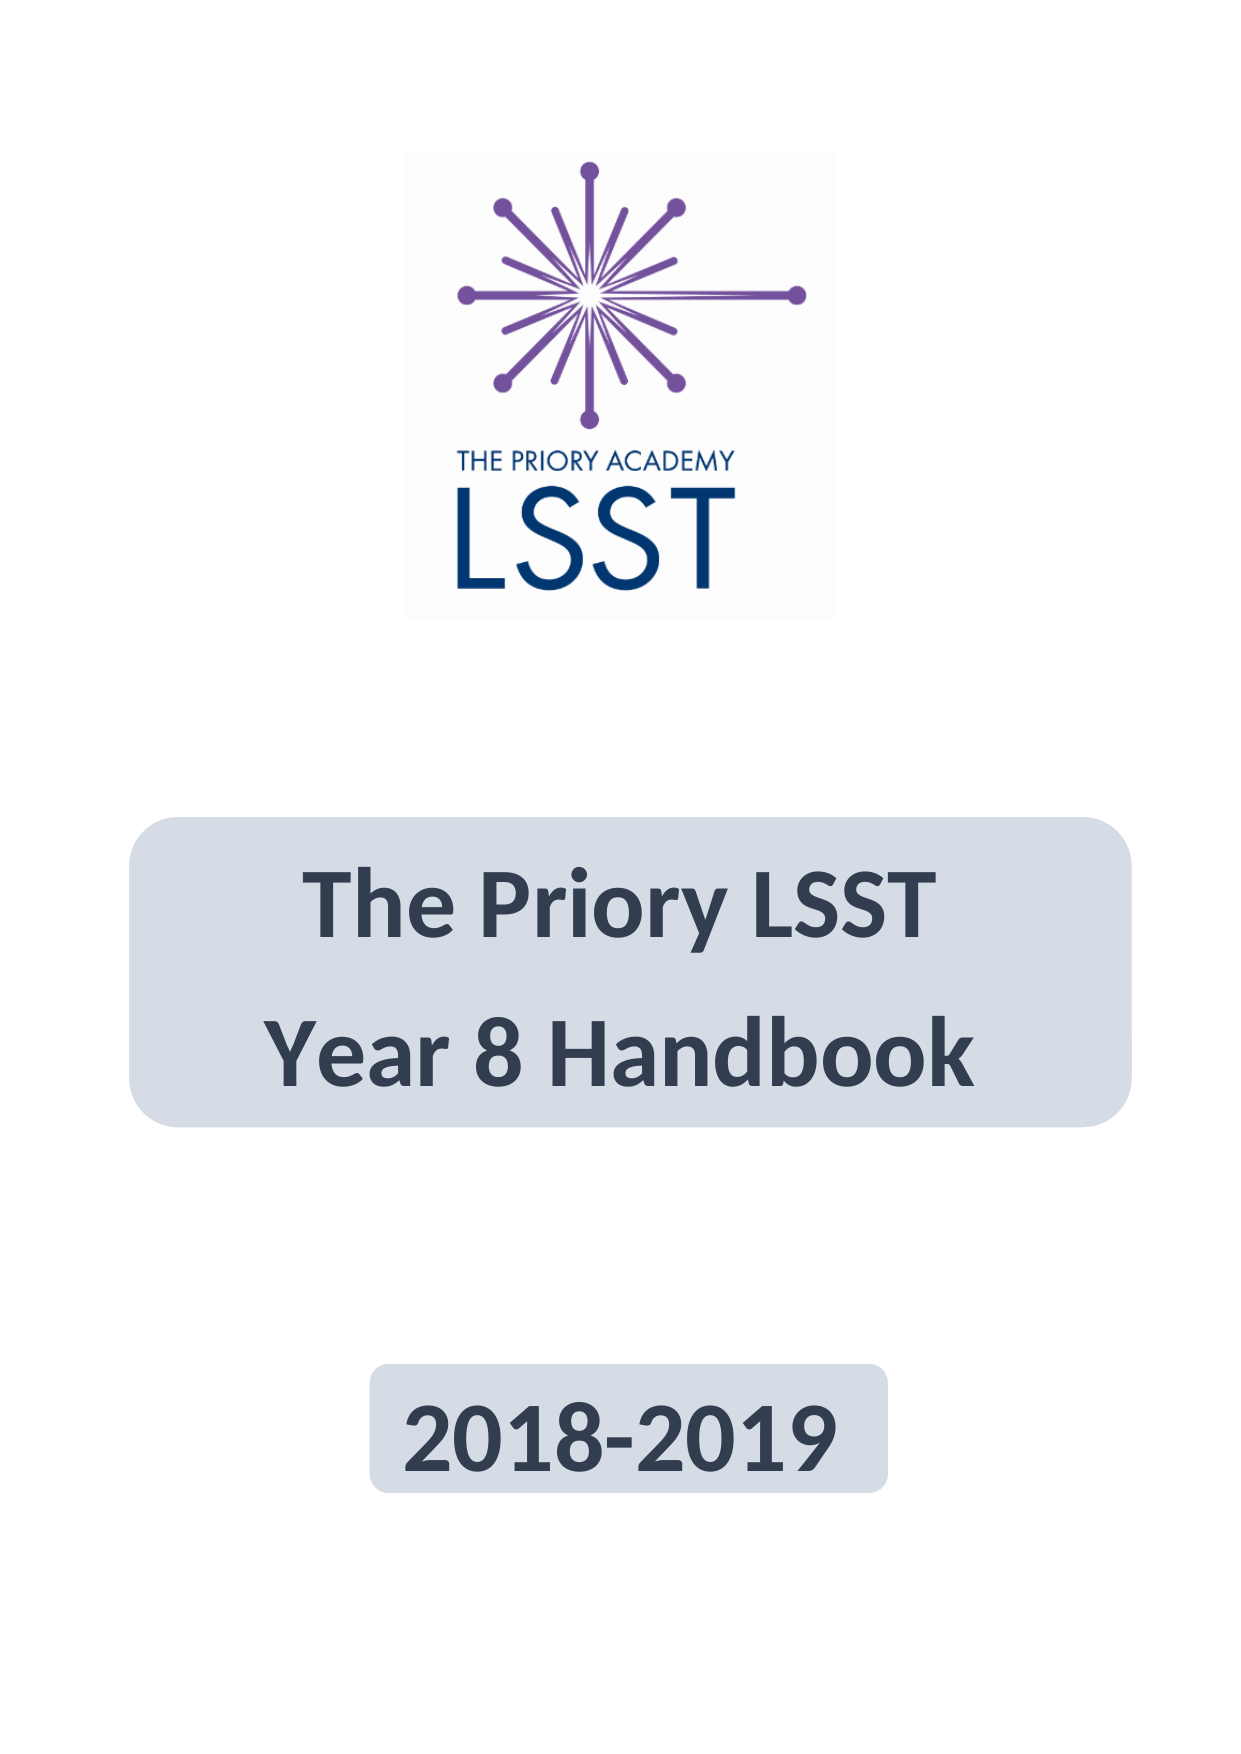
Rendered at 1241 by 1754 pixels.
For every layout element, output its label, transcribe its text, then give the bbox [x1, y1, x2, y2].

text Year 8 Handbook [150, 989, 1090, 1111]
text The Priory LSST [150, 841, 1090, 963]
text 2018-2019 [150, 1374, 1090, 1496]
picture [403, 150, 837, 620]
